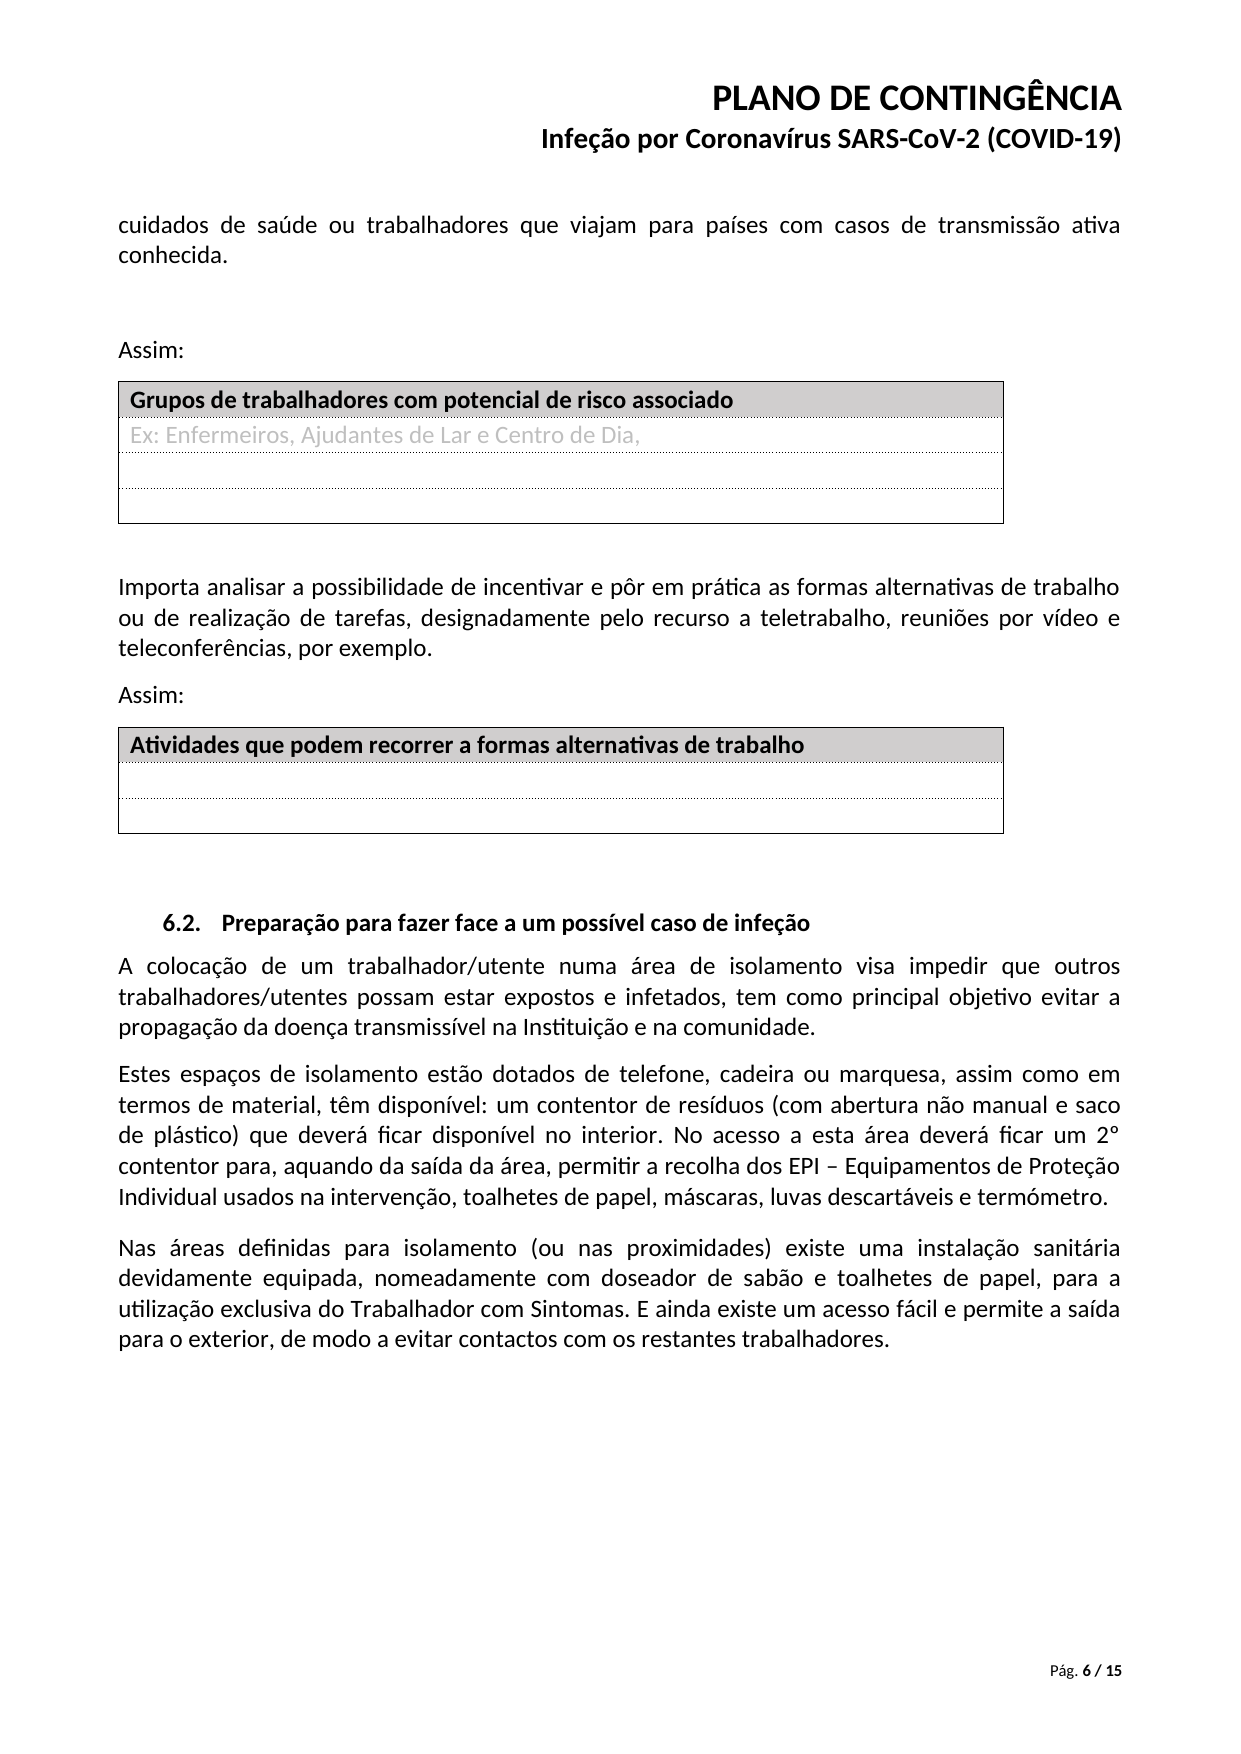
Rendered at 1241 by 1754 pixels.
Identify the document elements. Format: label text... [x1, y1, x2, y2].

table_cell [119, 762, 1003, 797]
subtitle Preparação para fazer face a um possível caso de infeção [162, 907, 1122, 938]
table_cell [119, 452, 1003, 487]
text Importa analisar a possibilidade de incentivar e pôr em prática as formas alternativas de trabalho ou de realização de tarefas, designadamente pelo recurso a teletrabalho, reuniões por vídeo e teleconferências, por exemplo. [118, 571, 1122, 663]
table_cell [119, 798, 1003, 833]
text A colocação de um trabalhador/utente numa área de isolamento visa impedir que outros trabalhadores/utentes possam estar expostos e infetados, tem como principal objetivo evitar a propagação da doença transmissível na Instituição e na comunidade. [118, 950, 1122, 1042]
text Estes espaços de isolamento estão dotados de telefone, cadeira ou marquesa, assim como em termos de material, têm disponível: um contentor de resíduos (com abertura não manual e saco de plástico) que deverá ficar disponível no interior. No acesso a esta área deverá ficar um 2º contentor para, aquando da saída da área, permitir a recolha dos EPI – Equipamentos de Proteção Individual usados na intervenção, toalhetes de papel, máscaras, luvas descartáveis e termómetro. [118, 1059, 1122, 1211]
text Assim: [118, 334, 1122, 364]
table_cell [119, 488, 1003, 523]
text Assim: [118, 679, 1122, 710]
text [118, 209, 1122, 270]
table_header Grupos de trabalhadores com potencial de risco associado [119, 382, 1003, 417]
text Nas áreas definidas para isolamento (ou nas proximidades) existe uma instalação sanitária devidamente equipada, nomeadamente com doseador de sabão e toalhetes de papel, para a utilização exclusiva do Trabalhador com Sintomas. E ainda existe um acesso fácil e permite a saída para o exterior, de modo a evitar contactos com os restantes trabalhadores. [118, 1232, 1122, 1354]
table_header Atividades que podem recorrer a formas alternativas de trabalho [119, 728, 1003, 762]
table_cell Ex: Enfermeiros, Ajudantes de Lar e Centro de Dia, [119, 417, 1003, 452]
